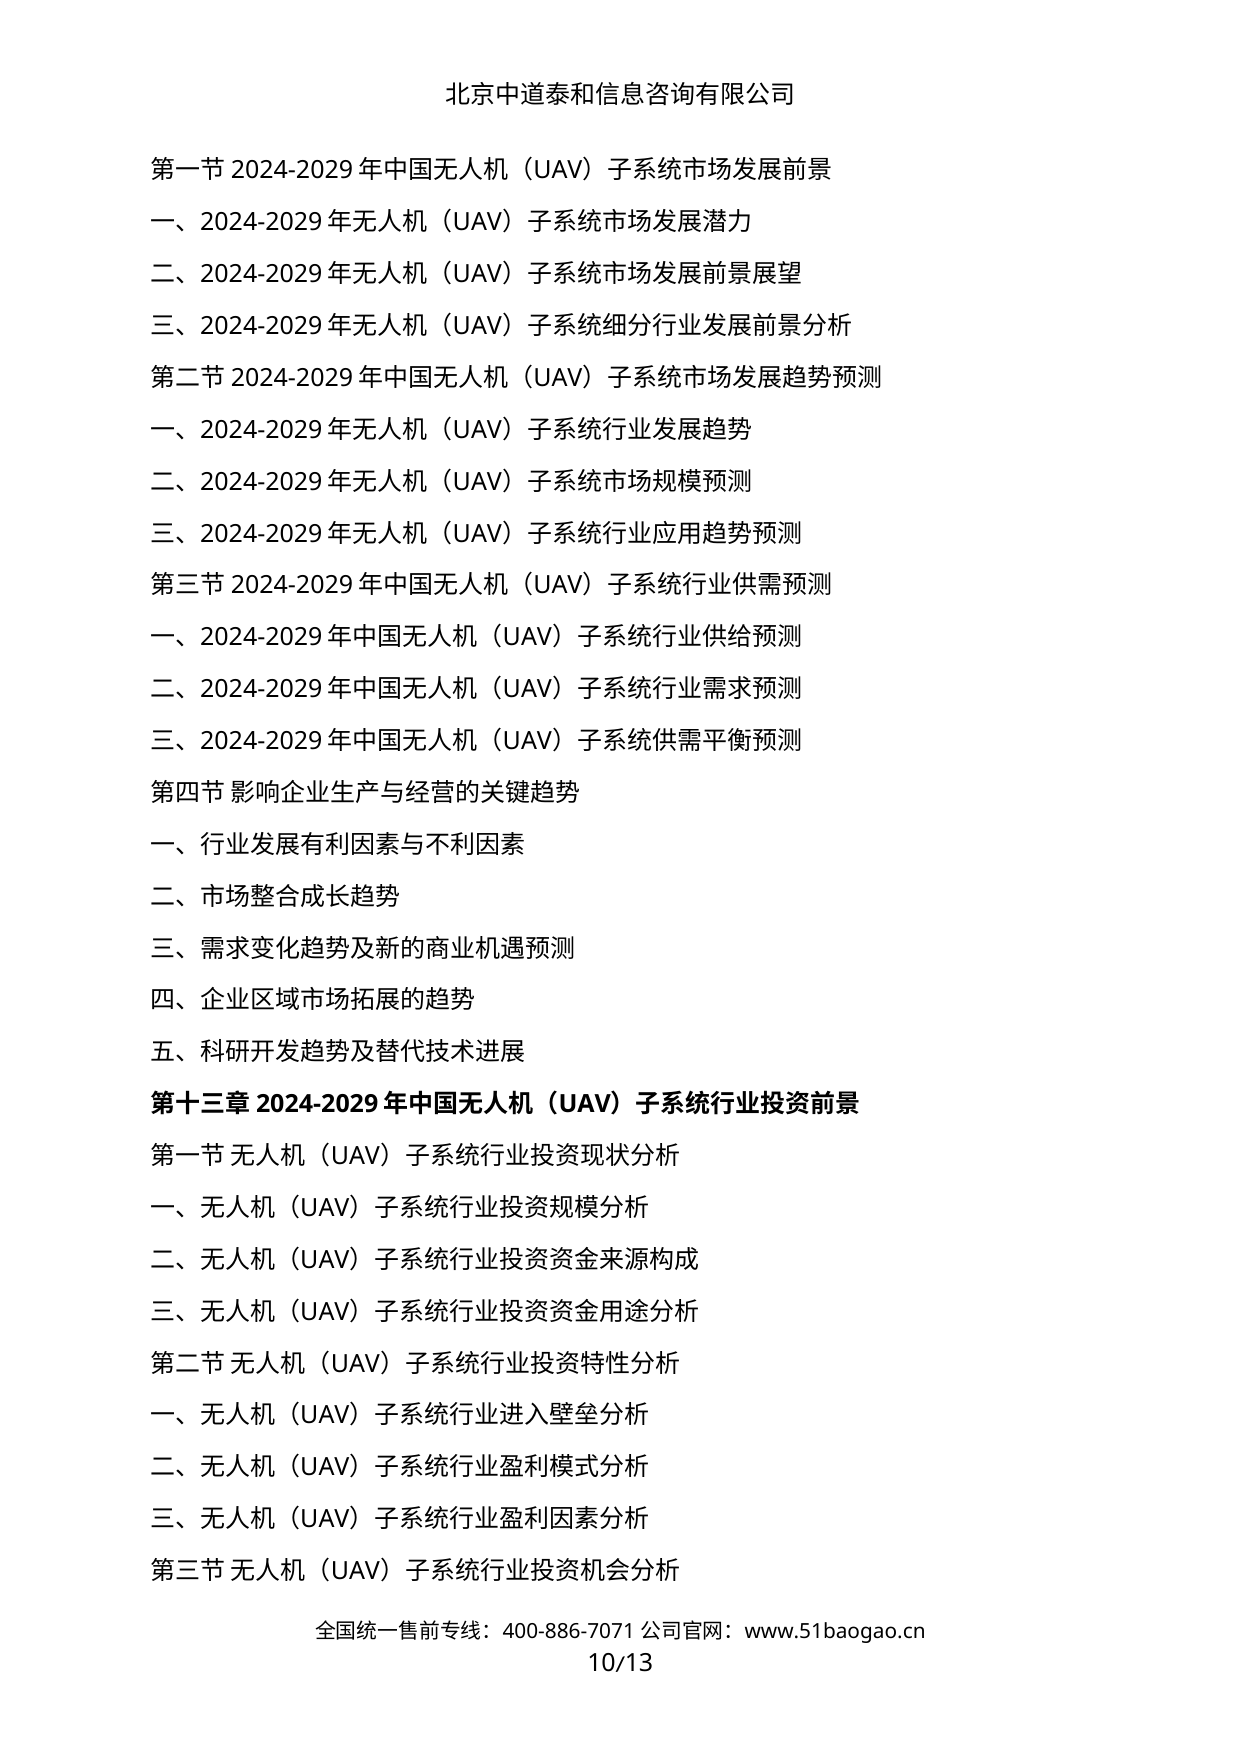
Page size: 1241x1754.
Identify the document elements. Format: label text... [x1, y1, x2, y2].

text 三、2024-2029年无人机（UAV）子系统细分行业发展前景分析 [150, 306, 1090, 342]
text 一、2024-2029年中国无人机（UAV）子系统行业供给预测 [150, 617, 1090, 653]
text 一、2024-2029年无人机（UAV）子系统行业发展趋势 [150, 409, 1090, 446]
text 一、2024-2029年无人机（UAV）子系统市场发展潜力 [150, 202, 1090, 238]
text 第三节 无人机（UAV）子系统行业投资机会分析 [150, 1551, 1090, 1587]
text 四、企业区域市场拓展的趋势 [150, 980, 1090, 1016]
text 第四节 影响企业生产与经营的关键趋势 [150, 772, 1090, 809]
text 三、2024-2029年无人机（UAV）子系统行业应用趋势预测 [150, 513, 1090, 549]
text 一、行业发展有利因素与不利因素 [150, 824, 1090, 861]
text 一、无人机（UAV）子系统行业投资规模分析 [150, 1187, 1090, 1224]
text 三、2024-2029年中国无人机（UAV）子系统供需平衡预测 [150, 721, 1090, 757]
text 三、需求变化趋势及新的商业机遇预测 [150, 928, 1090, 964]
text 二、无人机（UAV）子系统行业投资资金来源构成 [150, 1239, 1090, 1276]
text 第一节 无人机（UAV）子系统行业投资现状分析 [150, 1136, 1090, 1172]
text 二、无人机（UAV）子系统行业盈利模式分析 [150, 1447, 1090, 1483]
text 第一节 2024-2029年中国无人机（UAV）子系统市场发展前景 [150, 150, 1090, 186]
text 二、2024-2029年无人机（UAV）子系统市场发展前景展望 [150, 254, 1090, 290]
text 第二节 2024-2029年中国无人机（UAV）子系统市场发展趋势预测 [150, 357, 1090, 394]
text 二、2024-2029年无人机（UAV）子系统市场规模预测 [150, 461, 1090, 497]
text 第二节 无人机（UAV）子系统行业投资特性分析 [150, 1343, 1090, 1379]
text 二、市场整合成长趋势 [150, 876, 1090, 912]
text 三、无人机（UAV）子系统行业盈利因素分析 [150, 1499, 1090, 1535]
text 二、2024-2029年中国无人机（UAV）子系统行业需求预测 [150, 669, 1090, 705]
text 三、无人机（UAV）子系统行业投资资金用途分析 [150, 1291, 1090, 1327]
text 一、无人机（UAV）子系统行业进入壁垒分析 [150, 1395, 1090, 1431]
text 第十三章 2024-2029年中国无人机（UAV）子系统行业投资前景 [150, 1084, 1090, 1120]
text 五、科研开发趋势及替代技术进展 [150, 1032, 1090, 1068]
text 第三节 2024-2029年中国无人机（UAV）子系统行业供需预测 [150, 565, 1090, 601]
